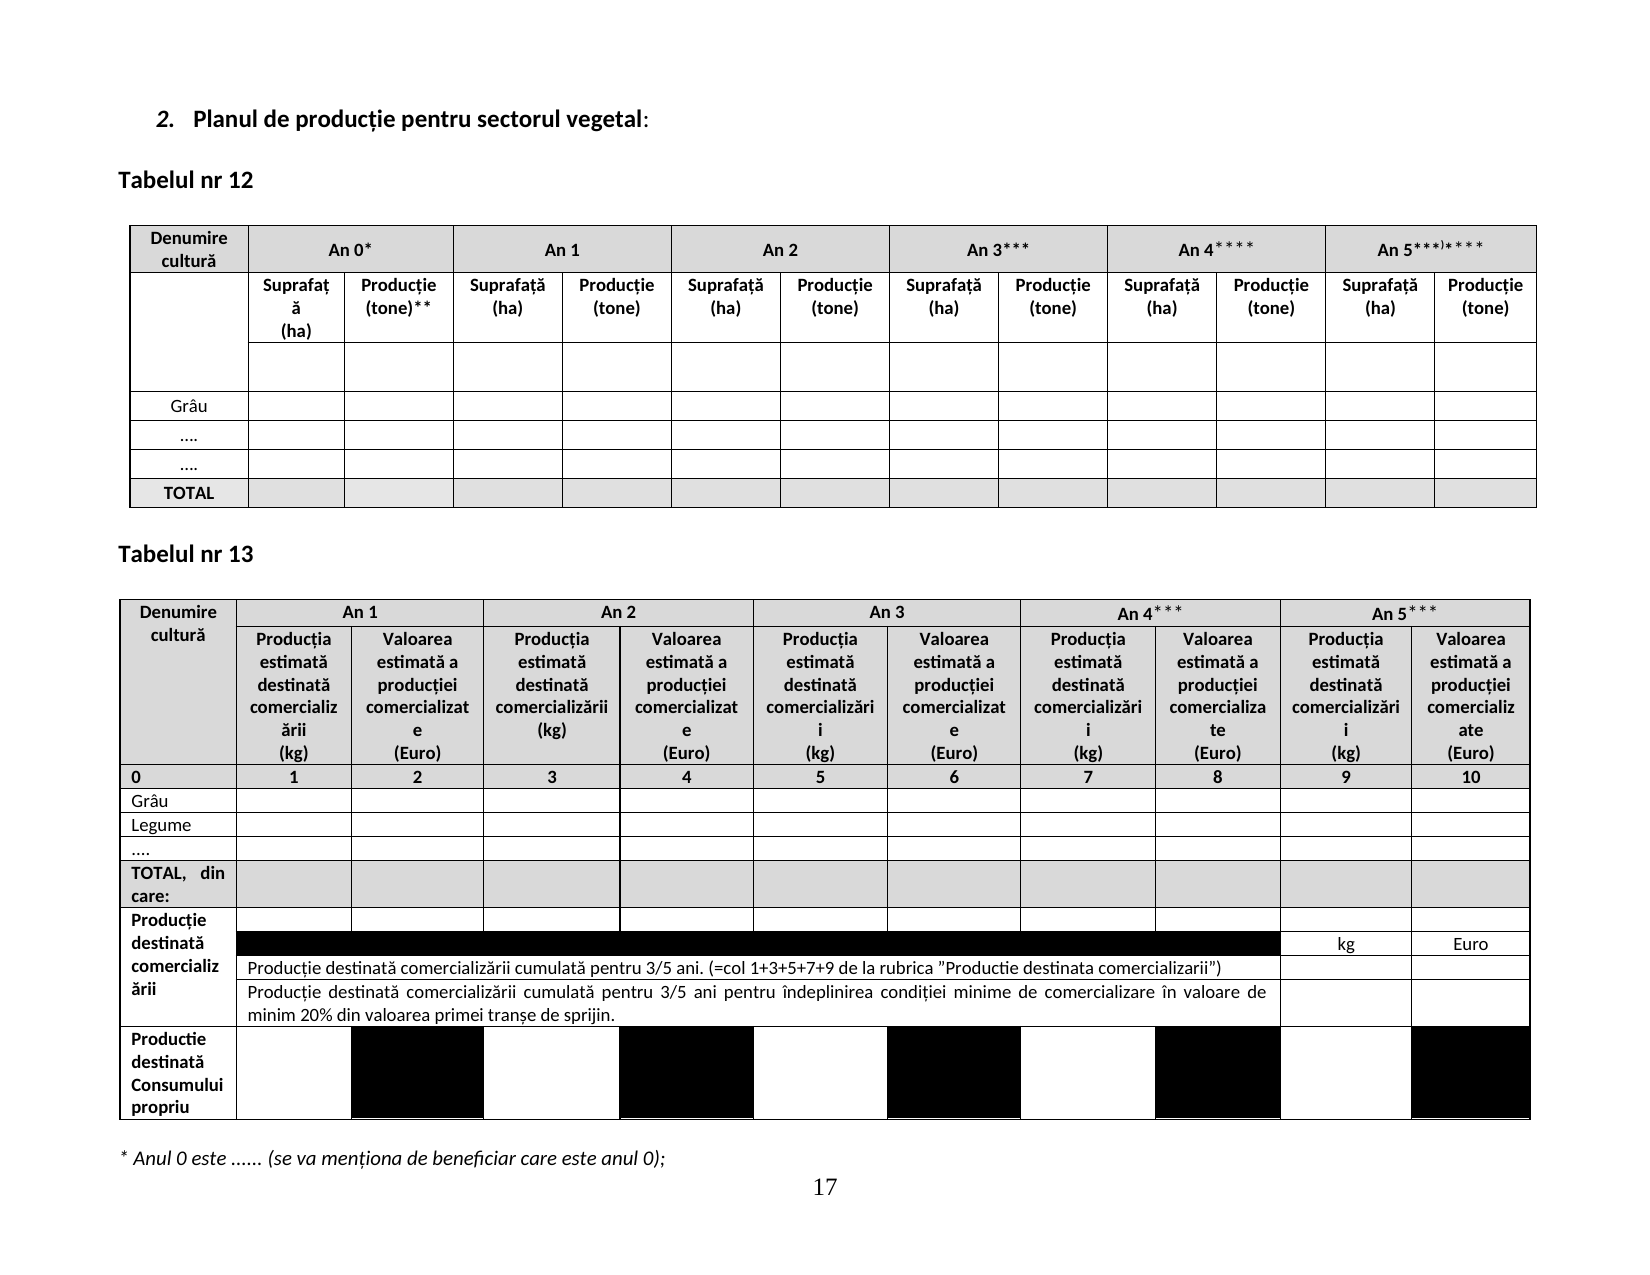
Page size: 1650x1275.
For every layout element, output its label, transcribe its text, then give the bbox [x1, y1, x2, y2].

table_cell [1281, 980, 1411, 1026]
table_cell [999, 450, 1107, 478]
table_cell [484, 1027, 619, 1118]
table_cell [249, 343, 344, 391]
text Tabelul nr 12 [118, 164, 1532, 195]
table_cell [249, 450, 344, 478]
table_cell Producţia estimată destinată comercializării (kg) [1281, 627, 1411, 764]
table_cell [672, 479, 780, 507]
table_cell [999, 392, 1107, 419]
table_cell [754, 813, 887, 836]
table_header An 5***)**** [1326, 226, 1536, 272]
table_cell [1412, 789, 1529, 812]
table_cell [621, 837, 753, 860]
table_cell [1217, 450, 1325, 478]
table_cell [1412, 861, 1529, 907]
table_cell Producţie destinată comercializării cumulată pentru 3/5 ani. (=col 1+3+5+7+9 de la rubrica ”Productie destinata comercializarii”) [237, 956, 1280, 979]
table_cell [1108, 450, 1216, 478]
table_cell [754, 861, 887, 907]
table_cell [890, 421, 998, 449]
table_cell [249, 421, 344, 449]
table_cell [454, 343, 562, 391]
table_cell Producţia estimată destinată comercializării (kg) [754, 627, 887, 764]
table_cell [1281, 837, 1411, 860]
table_cell [1217, 343, 1325, 391]
table_cell .... [121, 837, 236, 860]
table_cell [1156, 789, 1280, 812]
table_cell [1021, 908, 1155, 931]
table_cell [621, 932, 753, 955]
table_cell [781, 450, 889, 478]
table_cell [1021, 813, 1155, 836]
table_cell [754, 1027, 887, 1118]
table_cell Euro [1412, 932, 1529, 955]
table_header Denumire cultură [131, 226, 248, 272]
table_cell [888, 908, 1020, 931]
table_cell [1281, 789, 1411, 812]
table_cell [999, 479, 1107, 507]
table_cell [621, 1027, 753, 1118]
table_cell Suprafaţă (ha) [890, 273, 998, 342]
table_cell [352, 908, 483, 931]
table_cell 7 [1021, 765, 1155, 788]
table_cell [237, 932, 351, 955]
table_cell [1412, 1027, 1529, 1118]
table_cell 5 [754, 765, 887, 788]
table_cell [345, 450, 453, 478]
table_cell Producţia estimată destinată comercializării (kg) [1021, 627, 1155, 764]
table_cell [1021, 1027, 1155, 1118]
table_cell [237, 789, 351, 812]
table_cell [754, 837, 887, 860]
table_cell [888, 789, 1020, 812]
table_cell Valoarea estimată a producţiei comercializate (Euro) [1412, 627, 1529, 764]
table_cell Valoarea estimată a producţiei comercializate (Euro) [1156, 627, 1280, 764]
table_cell [563, 450, 671, 478]
table_cell 9 [1281, 765, 1411, 788]
table_cell Productie destinată Consumului propriu [121, 1027, 236, 1118]
table_cell [672, 343, 780, 391]
table_cell [754, 932, 887, 955]
table_cell [484, 932, 619, 955]
table_cell [345, 343, 453, 391]
table_cell [345, 392, 453, 419]
table_cell [621, 861, 753, 907]
table_cell [1281, 861, 1411, 907]
table_cell Producţie (tone) [1217, 273, 1325, 342]
table_cell [237, 861, 351, 907]
table_header An 3 [754, 600, 1020, 626]
table_cell [563, 343, 671, 391]
table_cell Valoarea estimată a producţiei comercializate (Euro) [621, 627, 753, 764]
table_cell [1281, 813, 1411, 836]
table_header An 2 [484, 600, 753, 626]
table_cell Valoarea estimată a producţiei comercializate (Euro) [888, 627, 1020, 764]
table_cell 4 [621, 765, 753, 788]
table_cell [345, 421, 453, 449]
table_cell [890, 392, 998, 419]
table_cell [454, 421, 562, 449]
table_cell [249, 392, 344, 419]
table_header An 1 [454, 226, 671, 272]
table_cell [1281, 1027, 1411, 1118]
table_cell [237, 837, 351, 860]
table_cell [1108, 421, 1216, 449]
table_cell [1156, 861, 1280, 907]
table_cell 3 [484, 765, 619, 788]
table_cell [888, 932, 1020, 955]
table_header An 3*** [890, 226, 1107, 272]
table_cell [1108, 479, 1216, 507]
table_cell Producție destinată comercializării [121, 908, 236, 1026]
table_cell [1412, 980, 1529, 1026]
table_cell Grâu [121, 789, 236, 812]
table_cell [1156, 932, 1280, 955]
table_cell [237, 813, 351, 836]
table_cell [563, 392, 671, 419]
table_cell [888, 813, 1020, 836]
table_cell [1435, 392, 1536, 419]
table_cell [352, 837, 483, 860]
table_cell [754, 789, 887, 812]
table_cell [1217, 421, 1325, 449]
table_cell Producţie (tone) [999, 273, 1107, 342]
table_cell [1281, 956, 1411, 979]
table_cell [754, 908, 887, 931]
table_cell Suprafaţă (ha) [1108, 273, 1216, 342]
table_cell [672, 421, 780, 449]
table_cell [454, 450, 562, 478]
table_cell [352, 789, 483, 812]
table_cell Producţia estimată destinată comercializării (kg) [484, 627, 619, 764]
table_cell Producţie (tone) [781, 273, 889, 342]
table_cell [672, 392, 780, 419]
table_cell Valoarea estimată a producţiei comercializate (Euro) [352, 627, 483, 764]
table_cell Producţie destinată comercializării cumulată pentru 3/5 ani pentru îndeplinirea condiţiei minime de comercializare în valoare de minim 20% din valoarea primei tranşe de sprijin. [237, 980, 1280, 1026]
table_header An 1 [237, 600, 483, 626]
table_cell [999, 421, 1107, 449]
table_cell [1021, 861, 1155, 907]
table_cell [1156, 908, 1280, 931]
table_cell TOTAL, din care: [121, 861, 236, 907]
table_header Denumire cultură [121, 600, 236, 764]
table_cell [454, 479, 562, 507]
table_cell [672, 450, 780, 478]
table_cell 6 [888, 765, 1020, 788]
table_cell [1156, 837, 1280, 860]
table_cell [249, 479, 344, 507]
table_header An 2 [672, 226, 889, 272]
table_cell [781, 392, 889, 419]
table_cell [1326, 343, 1434, 391]
table_cell [1412, 837, 1529, 860]
table_cell Suprafaţă (ha) [672, 273, 780, 342]
table_cell [1217, 392, 1325, 419]
table_cell [781, 343, 889, 391]
table_cell [888, 861, 1020, 907]
table_cell [1412, 956, 1529, 979]
table_cell [563, 479, 671, 507]
table_cell [484, 813, 619, 836]
table_cell [621, 789, 753, 812]
text * Anul 0 este ...... (se va menționa de beneficiar care este anul 0); [118, 1145, 1532, 1170]
table_cell [1021, 932, 1155, 955]
table_cell [352, 861, 483, 907]
table_cell [484, 861, 619, 907]
table_cell Suprafaţă (ha) [1326, 273, 1434, 342]
text Tabelul nr 13 [118, 538, 1532, 569]
table_cell [484, 837, 619, 860]
table_cell [352, 813, 483, 836]
table_cell [484, 789, 619, 812]
table_header An 4*** [1021, 600, 1280, 626]
table_cell [781, 421, 889, 449]
table_cell [621, 908, 753, 931]
table_cell 0 [121, 765, 236, 788]
table_cell 1 [237, 765, 351, 788]
table_cell [781, 479, 889, 507]
table_cell 10 [1412, 765, 1529, 788]
list Pentru a pune în evidenţă tipul şi cantitatea produselor obţinute în cadrul exploataţiei agricole, se vor folosi tabelele următoare:Planul de producție pentru sectorul vegetal: [156, 103, 1532, 134]
table_cell Producţie (tone) [563, 273, 671, 342]
table_cell [1435, 421, 1536, 449]
table_cell [352, 1027, 483, 1118]
table_cell [1281, 908, 1411, 931]
table_cell Suprafaţă (ha) [454, 273, 562, 342]
table_cell [1435, 343, 1536, 391]
table_cell Producţia estimată destinată comercializării (kg) [237, 627, 351, 764]
table_cell [1021, 789, 1155, 812]
table_cell [1021, 837, 1155, 860]
table_cell [1108, 343, 1216, 391]
table_cell [352, 932, 483, 955]
table_cell Grâu [131, 392, 248, 419]
table_header An 4**** [1108, 226, 1325, 272]
table_cell [888, 1027, 1020, 1118]
table_cell [1326, 450, 1434, 478]
table_cell [237, 1027, 351, 1118]
table_cell [890, 450, 998, 478]
table_cell kg [1281, 932, 1411, 955]
table_cell [1217, 479, 1325, 507]
table_cell [131, 273, 248, 391]
table_cell [1156, 813, 1280, 836]
table_cell [1412, 813, 1529, 836]
table_cell [1435, 450, 1536, 478]
table_cell [454, 392, 562, 419]
table_cell [1326, 392, 1434, 419]
table_cell Producţie (tone)** [345, 273, 453, 342]
table_cell Suprafaţă (ha) [249, 273, 344, 342]
table_cell 8 [1156, 765, 1280, 788]
table_cell [484, 908, 619, 931]
table_cell [345, 479, 453, 507]
table_header An 5*** [1281, 600, 1529, 626]
table_header An 0* [249, 226, 453, 272]
table_cell 2 [352, 765, 483, 788]
table_cell [563, 421, 671, 449]
table_cell [1108, 392, 1216, 419]
table_cell [890, 343, 998, 391]
table_cell [1326, 479, 1434, 507]
table_cell [888, 837, 1020, 860]
table_cell …. [131, 450, 248, 478]
table_cell Producţie (tone) [1435, 273, 1536, 342]
table_cell [890, 479, 998, 507]
table_cell [1412, 908, 1529, 931]
table_cell …. [131, 421, 248, 449]
table_cell [1156, 1027, 1280, 1118]
table_cell [999, 343, 1107, 391]
table_cell [621, 813, 753, 836]
table_cell [1326, 421, 1434, 449]
table_cell [1435, 479, 1536, 507]
table_cell TOTAL [131, 479, 248, 507]
table_cell [237, 908, 351, 931]
table_cell Legume [121, 813, 236, 836]
